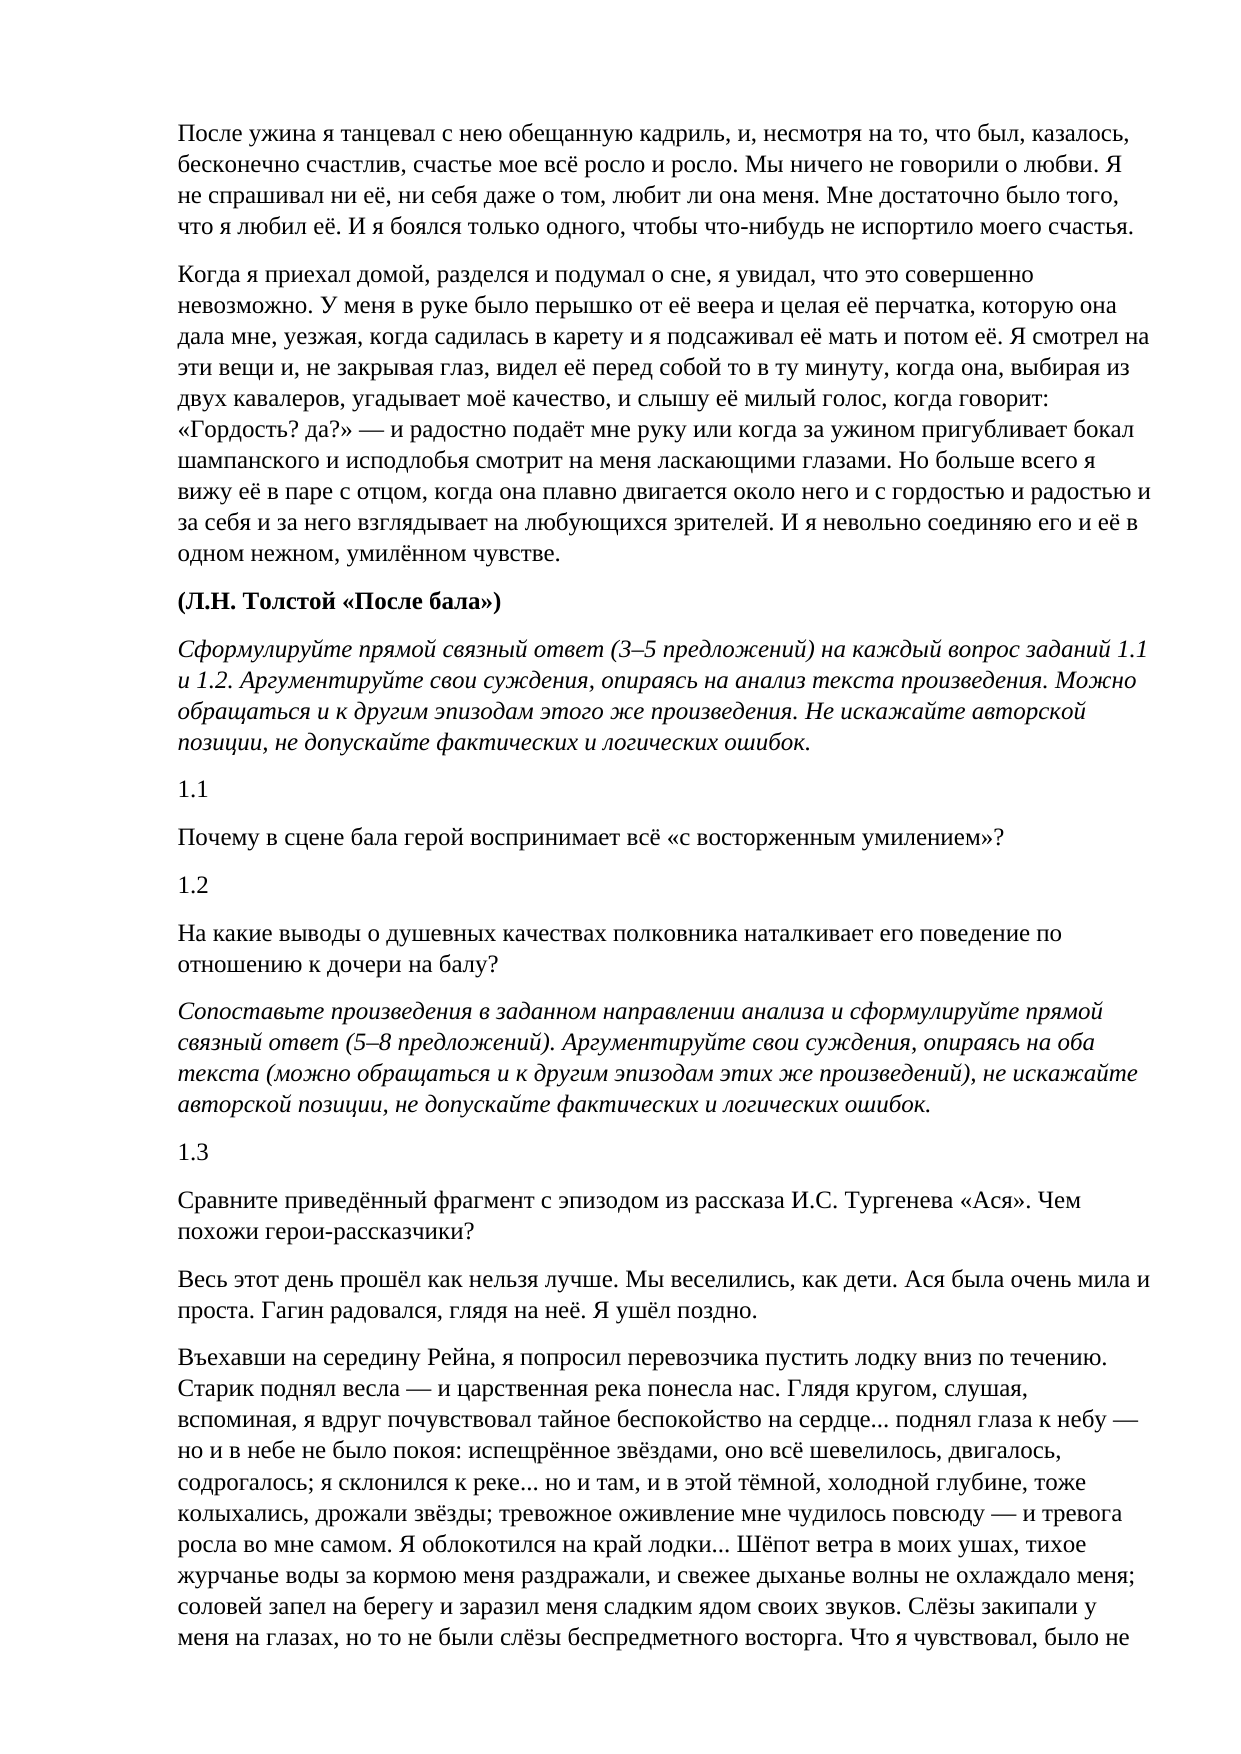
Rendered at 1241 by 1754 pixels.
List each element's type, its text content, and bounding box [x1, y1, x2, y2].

text На какие выводы о душевных качествах полковника наталкивает его поведение по отношению к дочери на балу? [177, 918, 1152, 977]
text 1.1 [177, 774, 1152, 803]
text После ужина я танцевал с нею обещанную кадриль, и, несмотря на то, что был, казалось, бесконечно счастлив, счастье мое всё росло и росло. Мы ничего не говорили о любви. Я не спрашивал ни её, ни себя даже о том, любит ли она меня. Мне достаточно было того, что я любил её. И я боялся только одного, чтобы что-нибудь не испортило моего счастья. [177, 118, 1152, 240]
text Сформулируйте прямой связный ответ (3–5 предложений) на каждый вопрос заданий 1.1 и 1.2. Аргументируйте свои суждения, опираясь на анализ текста произведения. Можно обращаться и к другим эпизодам этого же произведения. Не искажайте авторской позиции, не допускайте фактических и логических ошибок. [177, 634, 1152, 756]
text (Л.Н. Толстой «После бала») [177, 586, 1152, 615]
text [177, 1342, 1152, 1651]
text Почему в сцене бала герой воспринимает всё «с восторженным умилением»? [177, 822, 1152, 851]
text Сравните приведённый фрагмент с эпизодом из рассказа И.С. Тургенева «Ася». Чем похожи герои-рассказчики? [177, 1185, 1152, 1245]
text Весь этот день прошёл как нельзя лучше. Мы веселились, как дети. Ася была очень мила и проста. Гагин радовался, глядя на неё. Я ушёл поздно. [177, 1264, 1152, 1323]
text 1.2 [177, 870, 1152, 899]
text 1.3 [177, 1137, 1152, 1166]
text Сопоставьте произведения в заданном направлении анализа и сформулируйте прямой связный ответ (5–8 предложений). Аргументируйте свои суждения, опираясь на оба текста (можно обращаться и к другим эпизодам этих же произведений), не искажайте авторской позиции, не допускайте фактических и логических ошибок. [177, 996, 1152, 1118]
text Когда я приехал домой, разделся и подумал о сне, я увидал, что это совершенно невозможно. У меня в руке было перышко от её веера и целая её перчатка, которую она дала мне, уезжая, когда садилась в карету и я подсаживал её мать и потом её. Я смотрел на эти вещи и, не закрывая глаз, видел её перед собой то в ту минуту, когда она, выбирая из двух кавалеров, угадывает моё качество, и слышу её милый голос, когда говорит: «Гордость? да?» — и радостно подаёт мне руку или когда за ужином пригубливает бокал шампанского и исподлобья смотрит на меня ласкающими глазами. Но больше всего я вижу её в паре с отцом, когда она плавно двигается около него и с гордостью и радостью и за себя и за него взглядывает на любующихся зрителей. И я невольно соединяю его и её в одном нежном, умилённом чувстве. [177, 259, 1152, 567]
